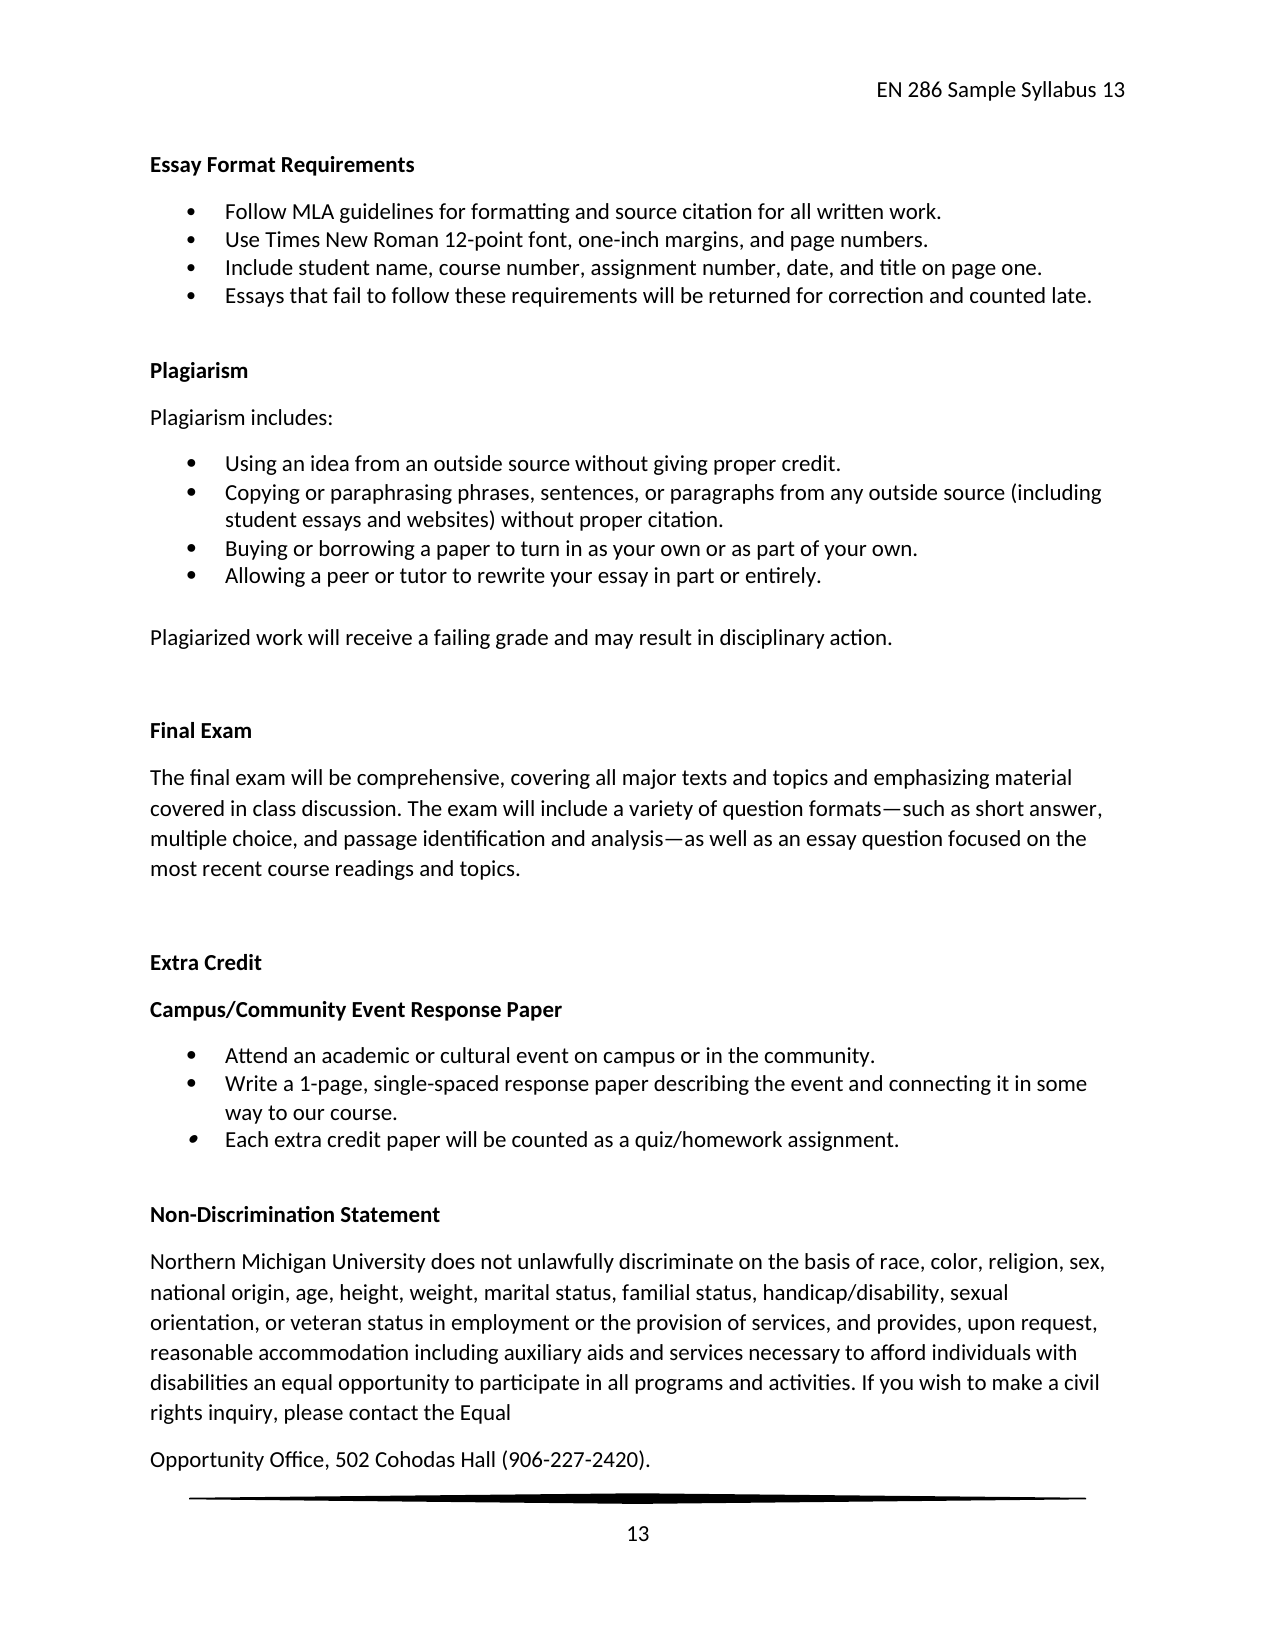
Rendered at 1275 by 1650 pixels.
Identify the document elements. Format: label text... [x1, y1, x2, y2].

text Northern Michigan University does not unlawfully discriminate on the basis of race, color, religion, sex, national origin, age, height, weight, marital status, familial status, handicap/disability, sexual orientation, or veteran status in employment or the provision of services, and provides, upon request, reasonable accommodation including auxiliary aids and services necessary to afford individuals with disabilities an equal opportunity to participate in all programs and activities. If you wish to make a civil rights inquiry, please contact the Equal [150, 1247, 1125, 1426]
list Using an idea from an outside source without giving proper credit. [187, 449, 1125, 478]
list Copying or paraphrasing phrases, sentences, or paragraphs from any outside source (including student essays and websites) without proper citation. [187, 478, 1125, 534]
text Non-Discrimination Statement [150, 1201, 1125, 1228]
list Essays that fail to follow these requirements will be returned for correction and counted late. [187, 281, 1125, 309]
text The final exam will be comprehensive, covering all major texts and topics and emphasizing material covered in class discussion. The exam will include a variety of question formats—such as short answer, multiple choice, and passage identification and analysis—as well as an essay question focused on the most recent course readings and topics. [150, 763, 1125, 882]
list Allowing a peer or tutor to rewrite your essay in part or entirely. [187, 562, 1125, 590]
text Essay Format Requirements [150, 150, 1125, 178]
text Campus/Community Event Response Paper [150, 995, 1125, 1023]
text Opportunity Office, 502 Cohodas Hall (906-227-2420). [150, 1445, 1125, 1473]
list Buying or borrowing a paper to turn in as your own or as part of your own. [187, 534, 1125, 562]
text Plagiarized work will receive a failing grade and may result in disciplinary action. [150, 623, 1125, 651]
list Use Times New Roman 12-point font, one-inch margins, and page numbers. [187, 225, 1125, 253]
list Write a 1-page, single-spaced response paper describing the event and connecting it in some way to our course. [187, 1069, 1125, 1126]
list Each extra credit paper will be counted as a quiz/homework assignment. [187, 1126, 1125, 1154]
list Follow MLA guidelines for formatting and source citation for all written work. [187, 197, 1125, 225]
text Plagiarism includes: [150, 403, 1125, 431]
text Final Exam [150, 717, 1125, 744]
list Include student name, course number, assignment number, date, and title on page one. [187, 253, 1125, 281]
text Plagiarism [150, 356, 1125, 384]
list Attend an academic or cultural event on campus or in the community. [187, 1042, 1125, 1069]
text Extra Credit [150, 948, 1125, 976]
